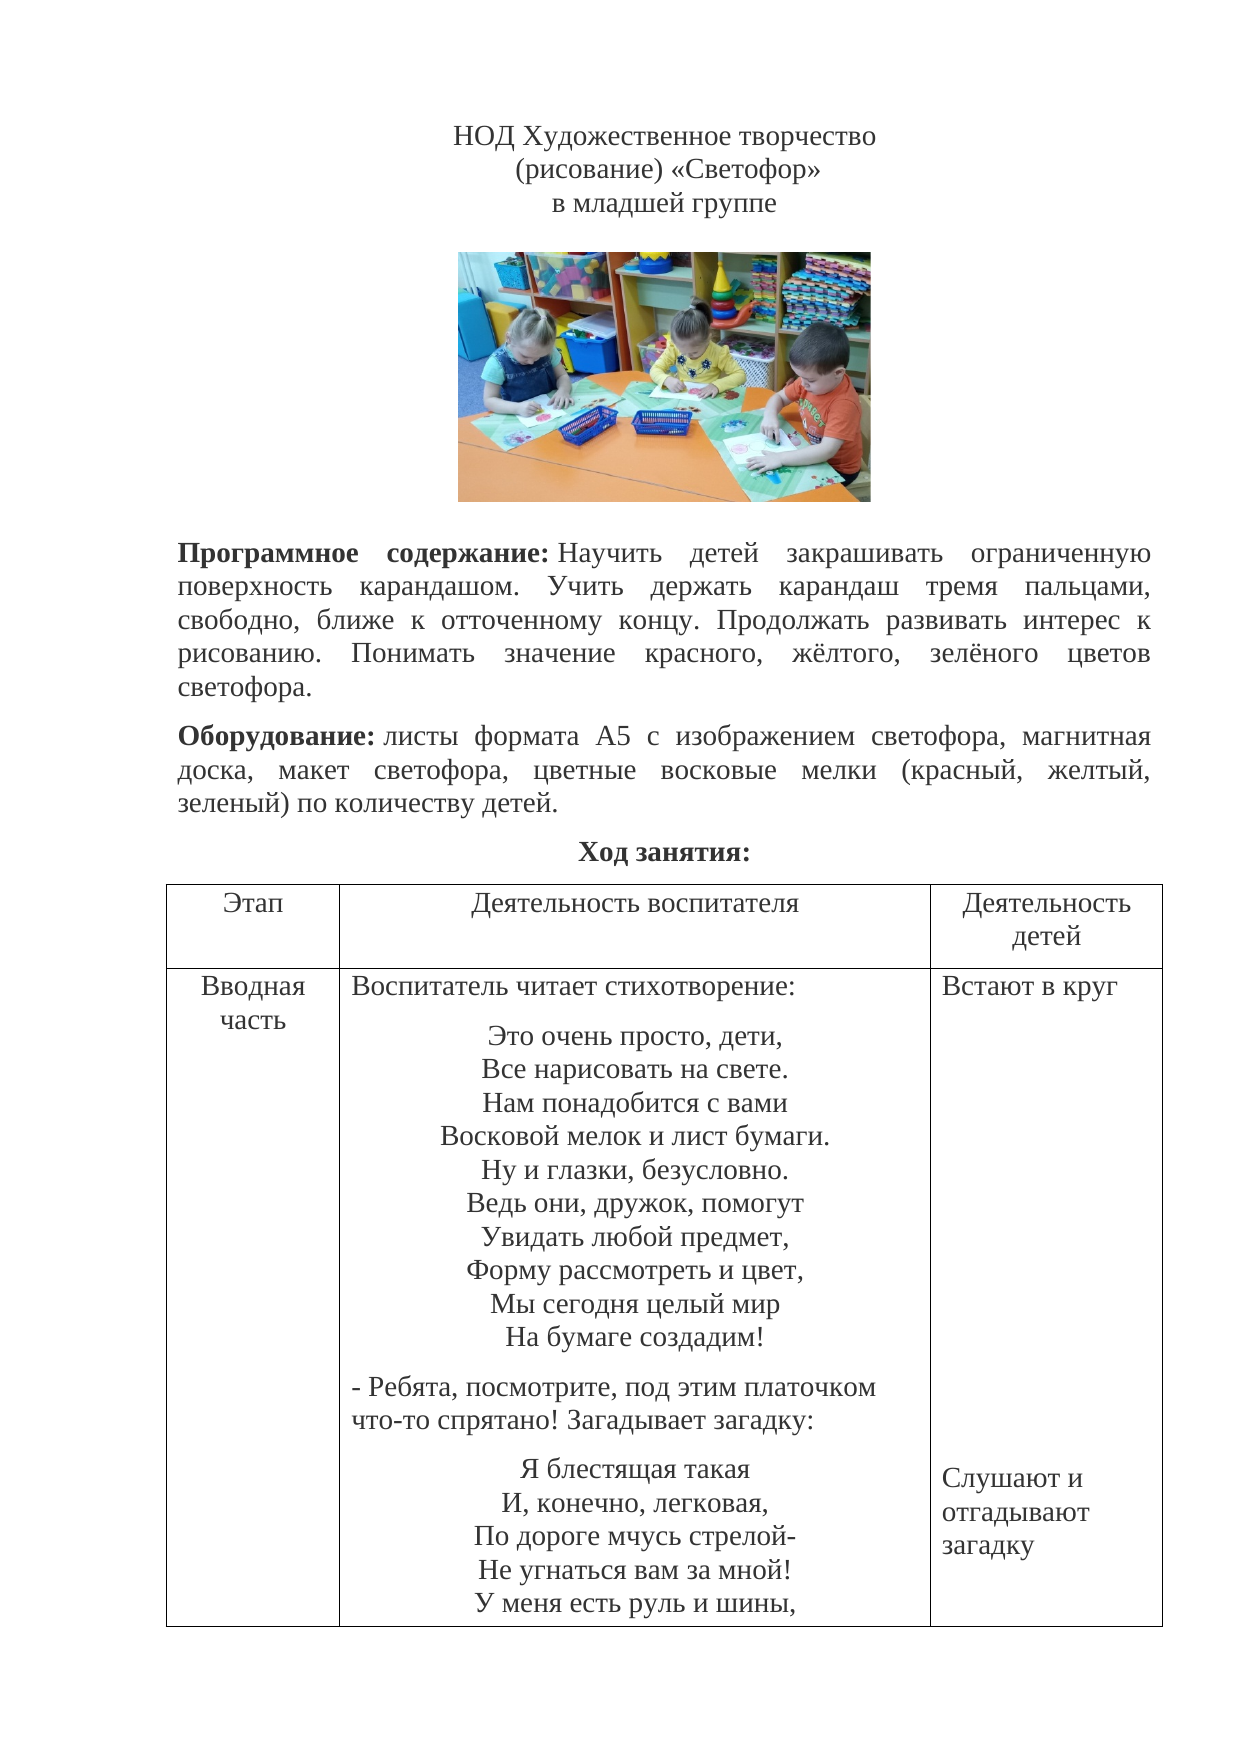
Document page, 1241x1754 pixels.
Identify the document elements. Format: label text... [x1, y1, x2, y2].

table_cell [931, 969, 1162, 1626]
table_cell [340, 969, 930, 1626]
table_cell Вводная часть [167, 969, 339, 1626]
table_header Этап [167, 885, 339, 967]
text (рисование) «Светофор» [177, 152, 1152, 185]
table_header Деятельность воспитателя [340, 885, 930, 967]
text НОД Художественное творчество [177, 118, 1152, 152]
text Программное содержание: Научить детей закрашивать ограниченную поверхность карандашом. Учить держать карандаш тремя пальцами, свободно, ближе к отточенному концу. Продолжать развивать интерес к рисованию. Понимать значение красного, жёлтого, зелёного цветов светофора. [177, 535, 1152, 703]
text в младшей группе [177, 185, 1152, 219]
text Ход занятия: [177, 834, 1152, 868]
table_header Деятельность детей [931, 885, 1162, 967]
text Оборудование: листы формата А5 с изображением светофора, магнитная доска, макет светофора, цветные восковые мелки (красный, желтый, зеленый) по количеству детей. [177, 718, 1152, 819]
picture [458, 252, 871, 502]
